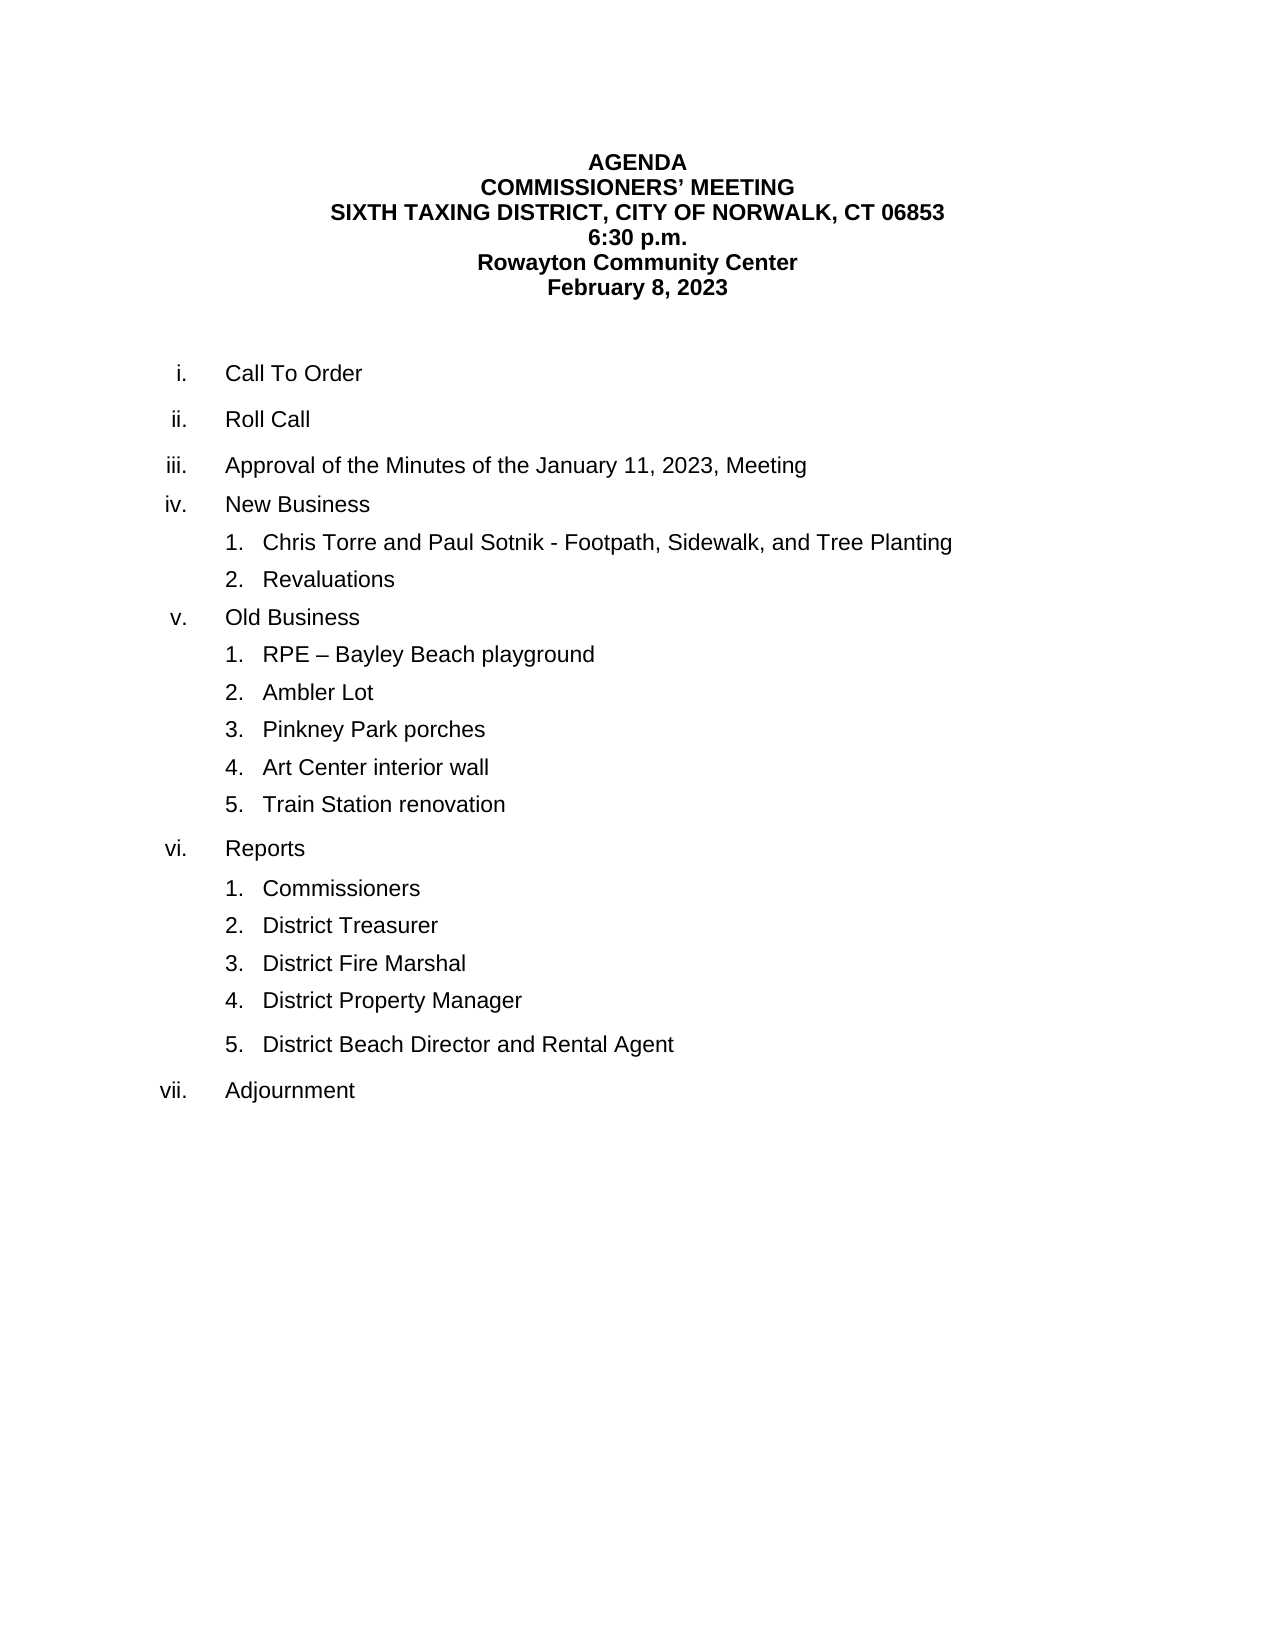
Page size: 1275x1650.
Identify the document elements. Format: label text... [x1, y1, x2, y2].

text Rowayton Community Center [150, 250, 1125, 275]
list Adjournment [187, 1062, 1125, 1108]
list Chris Torre and Paul Sotnik - Footpath, Sidewalk, and Tree Planting [225, 520, 1125, 558]
list District Property Manager [225, 978, 1125, 1016]
list Old Business [187, 595, 1125, 633]
list RPE – Bayley Beach playground [225, 633, 1125, 670]
list Call To Order [187, 345, 1125, 391]
list Commissioners [225, 866, 1125, 903]
text SIXTH TAXING DISTRICT, CITY OF NORWALK, CT 06853 [150, 200, 1125, 225]
list District Treasurer [225, 903, 1125, 941]
list Art Center interior wall [225, 745, 1125, 783]
list Pinkney Park porches [225, 708, 1125, 745]
text COMMISSIONERS’ MEETING [150, 175, 1125, 200]
list Approval of the Minutes of the January 11, 2023, Meeting [187, 437, 1125, 483]
list Reports [187, 820, 1125, 866]
list Roll Call [187, 391, 1125, 437]
text February 8, 2023 [150, 275, 1125, 300]
text AGENDA [150, 150, 1125, 175]
list Ambler Lot [225, 670, 1125, 708]
list Train Station renovation [225, 783, 1125, 820]
list Revaluations [225, 558, 1125, 595]
list New Business [187, 483, 1125, 520]
list District Beach Director and Rental Agent [225, 1016, 1125, 1062]
list District Fire Marshal [225, 941, 1125, 978]
text 6:30 p.m. [150, 225, 1125, 250]
